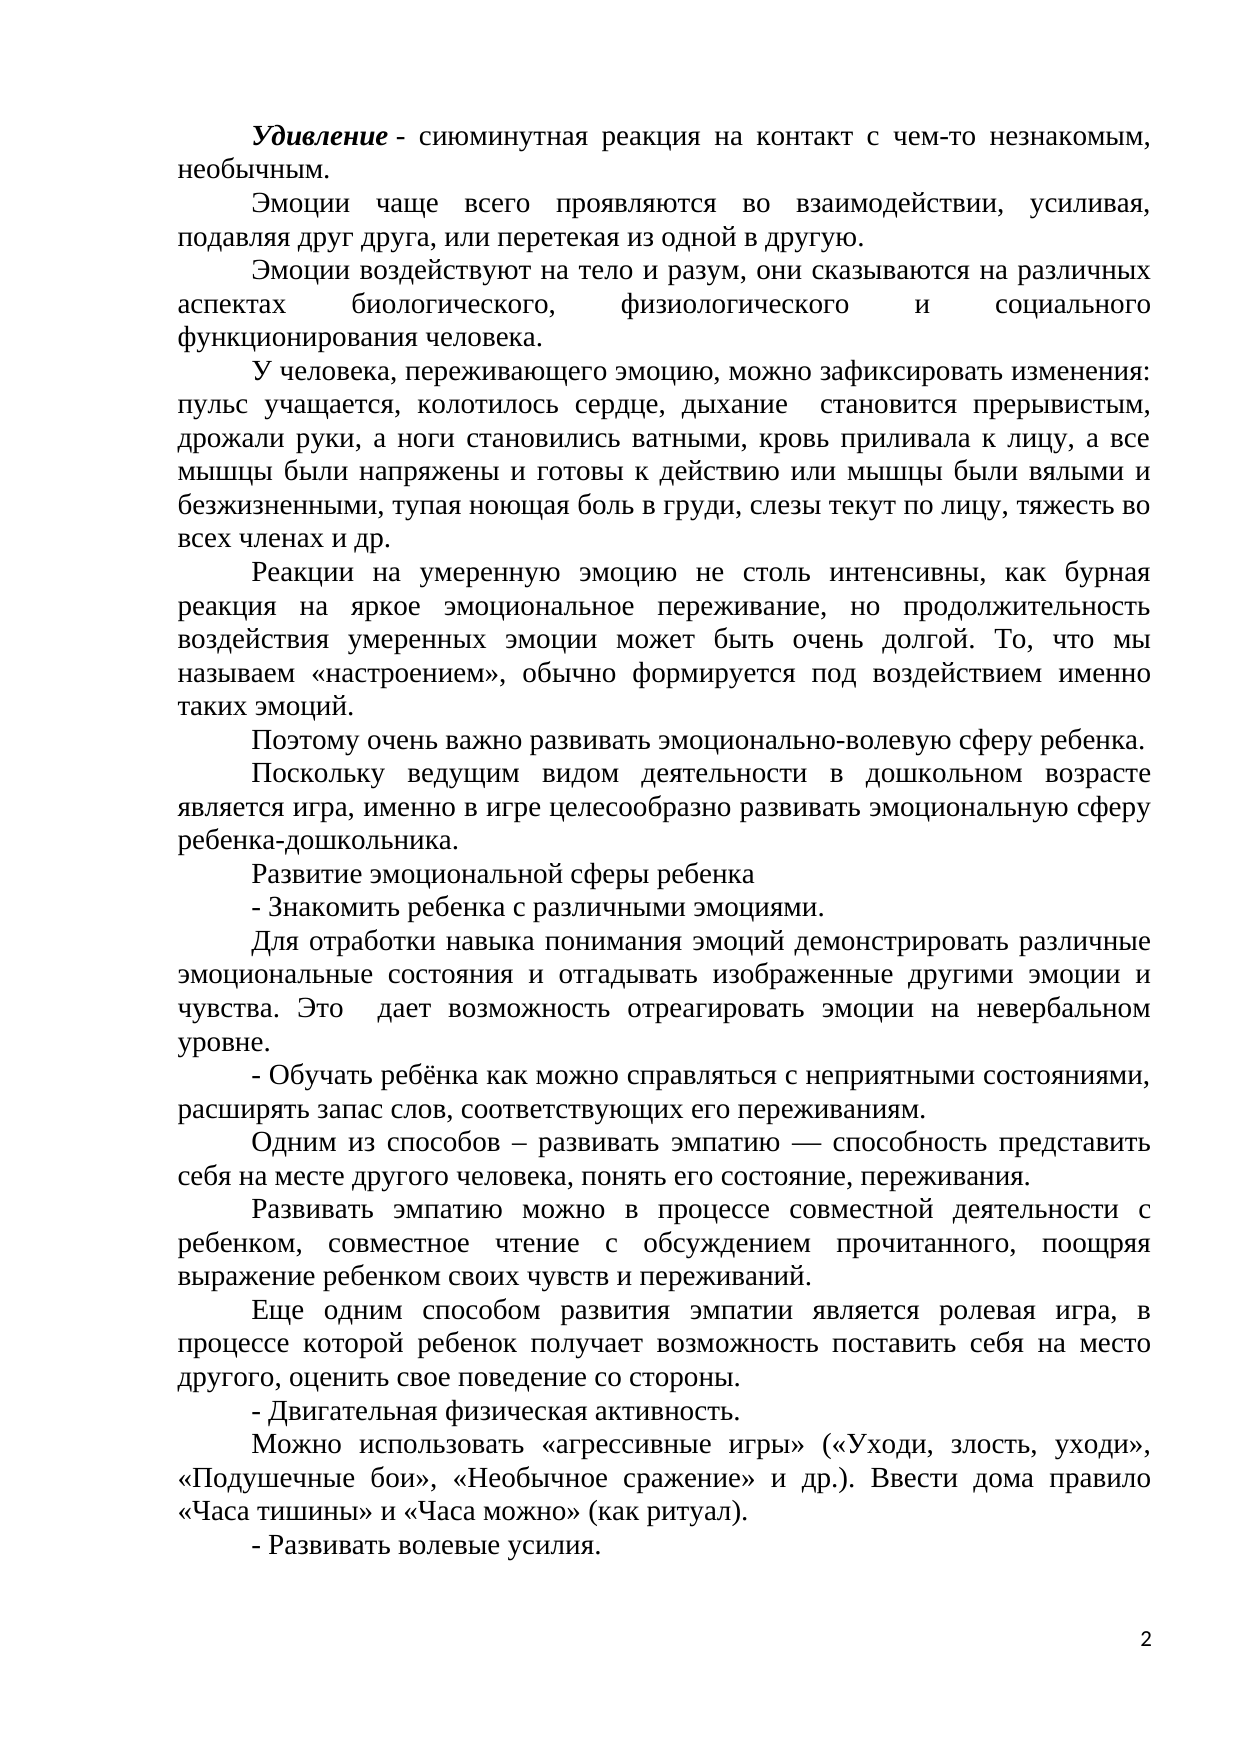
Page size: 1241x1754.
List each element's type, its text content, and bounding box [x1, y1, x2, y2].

text Поэтому очень важно развивать эмоционально-волевую сферу ребенка. [177, 722, 1152, 755]
text Эмоции чаще всего проявляются во взаимодействии, усиливая, подавляя друг друга, или перетекая из одной в другую. [177, 185, 1152, 252]
text Удивление - сиюминутная реакция на контакт с чем-то незнакомым, необычным. [177, 118, 1152, 185]
text Развивать эмпатию можно в процессе совместной деятельности с ребенком, совместное чтение с обсуждением прочитанного, поощряя выражение ребенком своих чувств и переживаний. [177, 1191, 1152, 1292]
text Реакции на умеренную эмоцию не столь интенсивны, как бурная реакция на яркое эмоциональное переживание, но продолжительность воздействия умеренных эмоции может быть очень долгой. То, что мы называем «настроением», обычно формируется под воздействием именно таких эмоций. [177, 554, 1152, 722]
text Поскольку ведущим видом деятельности в дошкольном возрасте является игра, именно в игре целесообразно развивать эмоциональную сферу ребенка-дошкольника. [177, 755, 1152, 856]
text Можно использовать «агрессивные игры» («Уходи, злость, уходи», «Подушечные бои», «Необычное сражение» и др.). Ввести дома правило «Часа тишины» и «Часа можно» (как ритуал). [177, 1426, 1152, 1527]
text Развитие эмоциональной сферы ребенка [177, 856, 1152, 889]
text - Развивать волевые усилия. [177, 1527, 1152, 1560]
text - Обучать ребёнка как можно справляться с неприятными состояниями, расширять запас слов, соответствующих его переживаниям. [177, 1057, 1152, 1124]
text Еще одним способом развития эмпатии является ролевая игра, в процессе которой ребенок получает возможность поставить себя на место другого, оценить свое поведение со стороны. [177, 1292, 1152, 1393]
text Эмоции воздействуют на тело и разум, они сказываются на различных аспектах биологического, физиологического и социального функционирования человека. [177, 252, 1152, 353]
text Одним из способов – развивать эмпатию — способность представить себя на месте другого человека, понять его состояние, переживания. [177, 1124, 1152, 1191]
text Для отработки навыка понимания эмоций демонстрировать различные эмоциональные состояния и отгадывать изображенные другими эмоции и чувства. Это дает возможность отреагировать эмоции на невербальном уровне. [177, 923, 1152, 1057]
text У человека, переживающего эмоцию, можно зафиксировать изменения: пульс учащается, колотилось сердце, дыхание становится прерывистым, дрожали руки, а ноги становились ватными, кровь приливала к лицу, а все мышцы были напряжены и готовы к действию или мышцы были вялыми и безжизненными, тупая ноющая боль в груди, слезы текут по лицу, тяжесть во всех членах и др. [177, 353, 1152, 554]
text - Знакомить ребенка с различными эмоциями. [177, 889, 1152, 923]
text - Двигательная физическая активность. [177, 1393, 1152, 1426]
